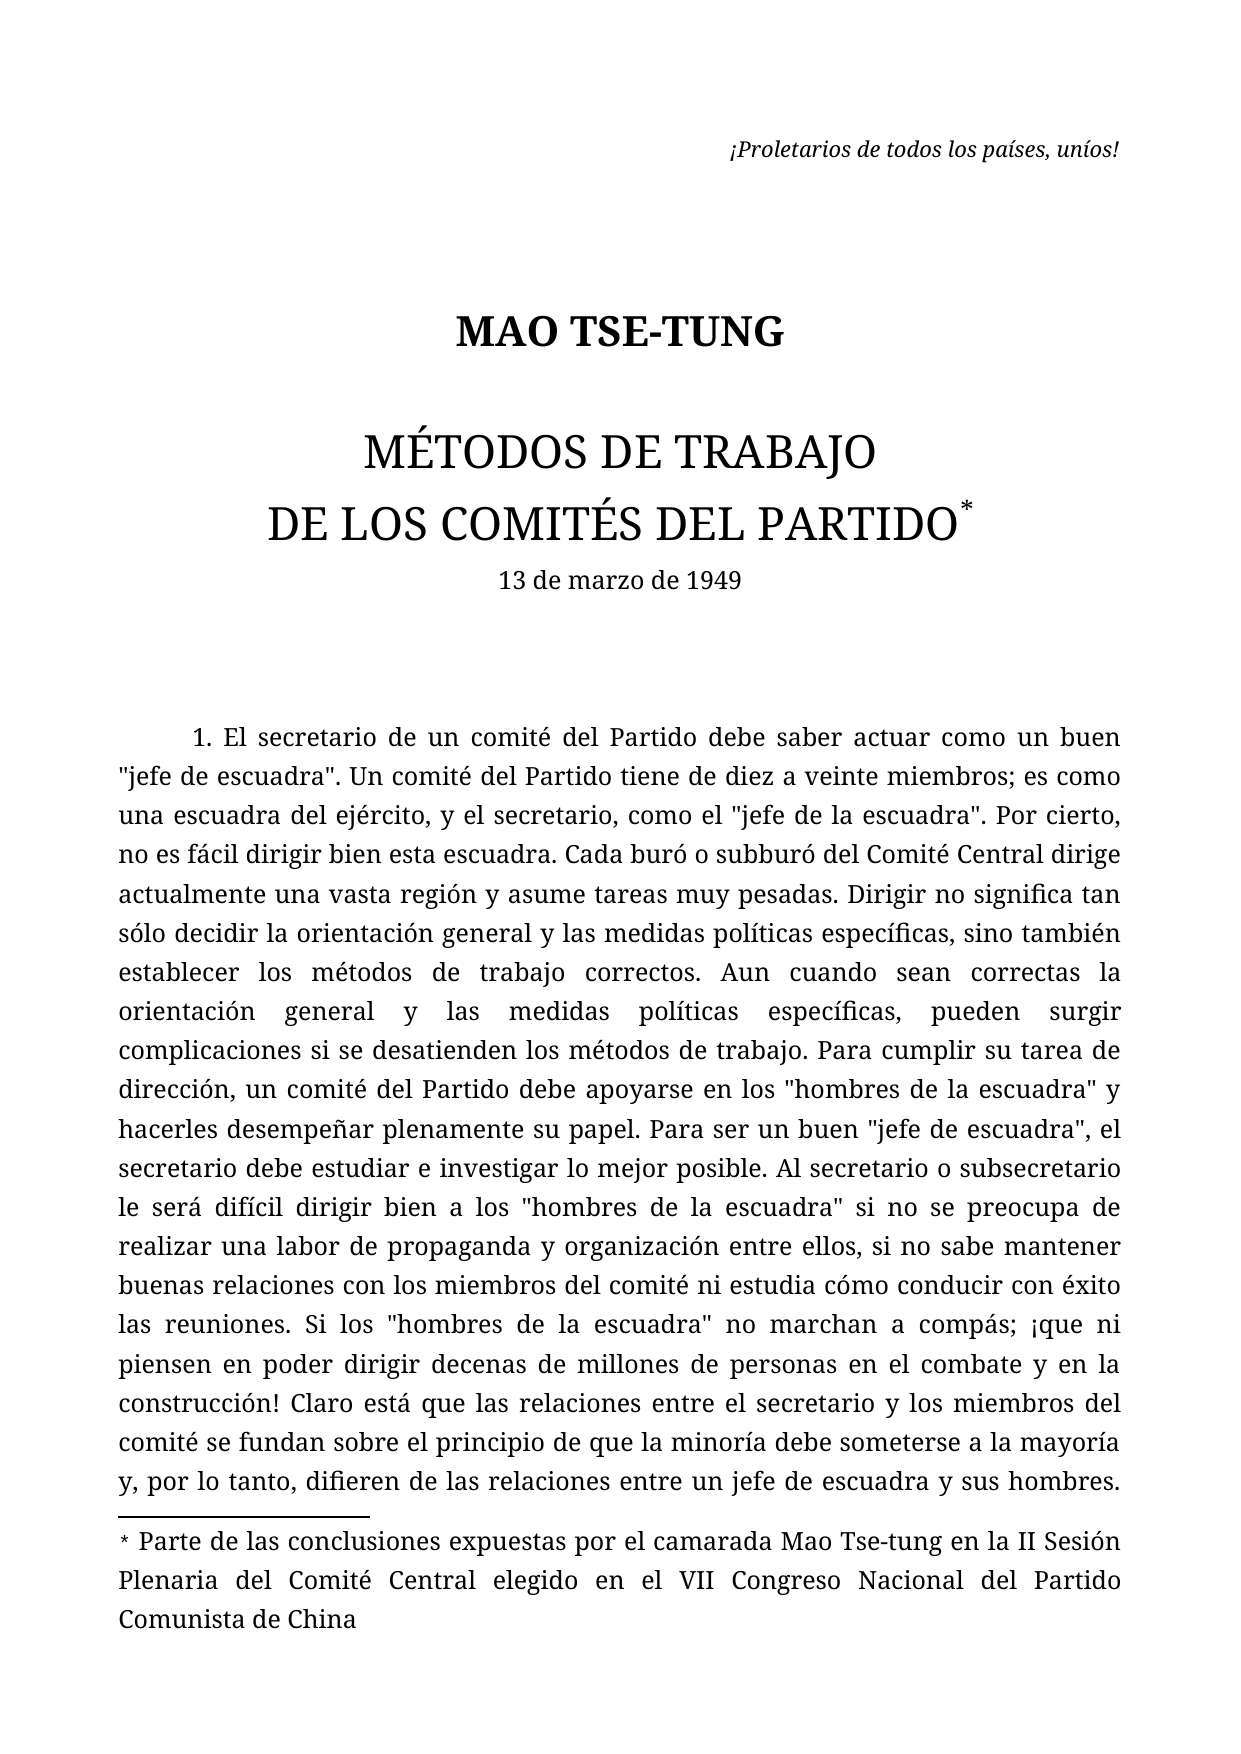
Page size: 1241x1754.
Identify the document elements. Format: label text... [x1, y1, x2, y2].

text MÉTODOS DE TRABAJO [118, 420, 1122, 482]
text DE LOS COMITÉS DEL PARTIDO [118, 491, 1122, 554]
text 13 de marzo de 1949 [118, 563, 1122, 597]
text ¡Proletarios de todos los países, uníos! [118, 134, 1122, 164]
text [118, 720, 1122, 1498]
text MAO TSE-TUNG [118, 302, 1122, 359]
